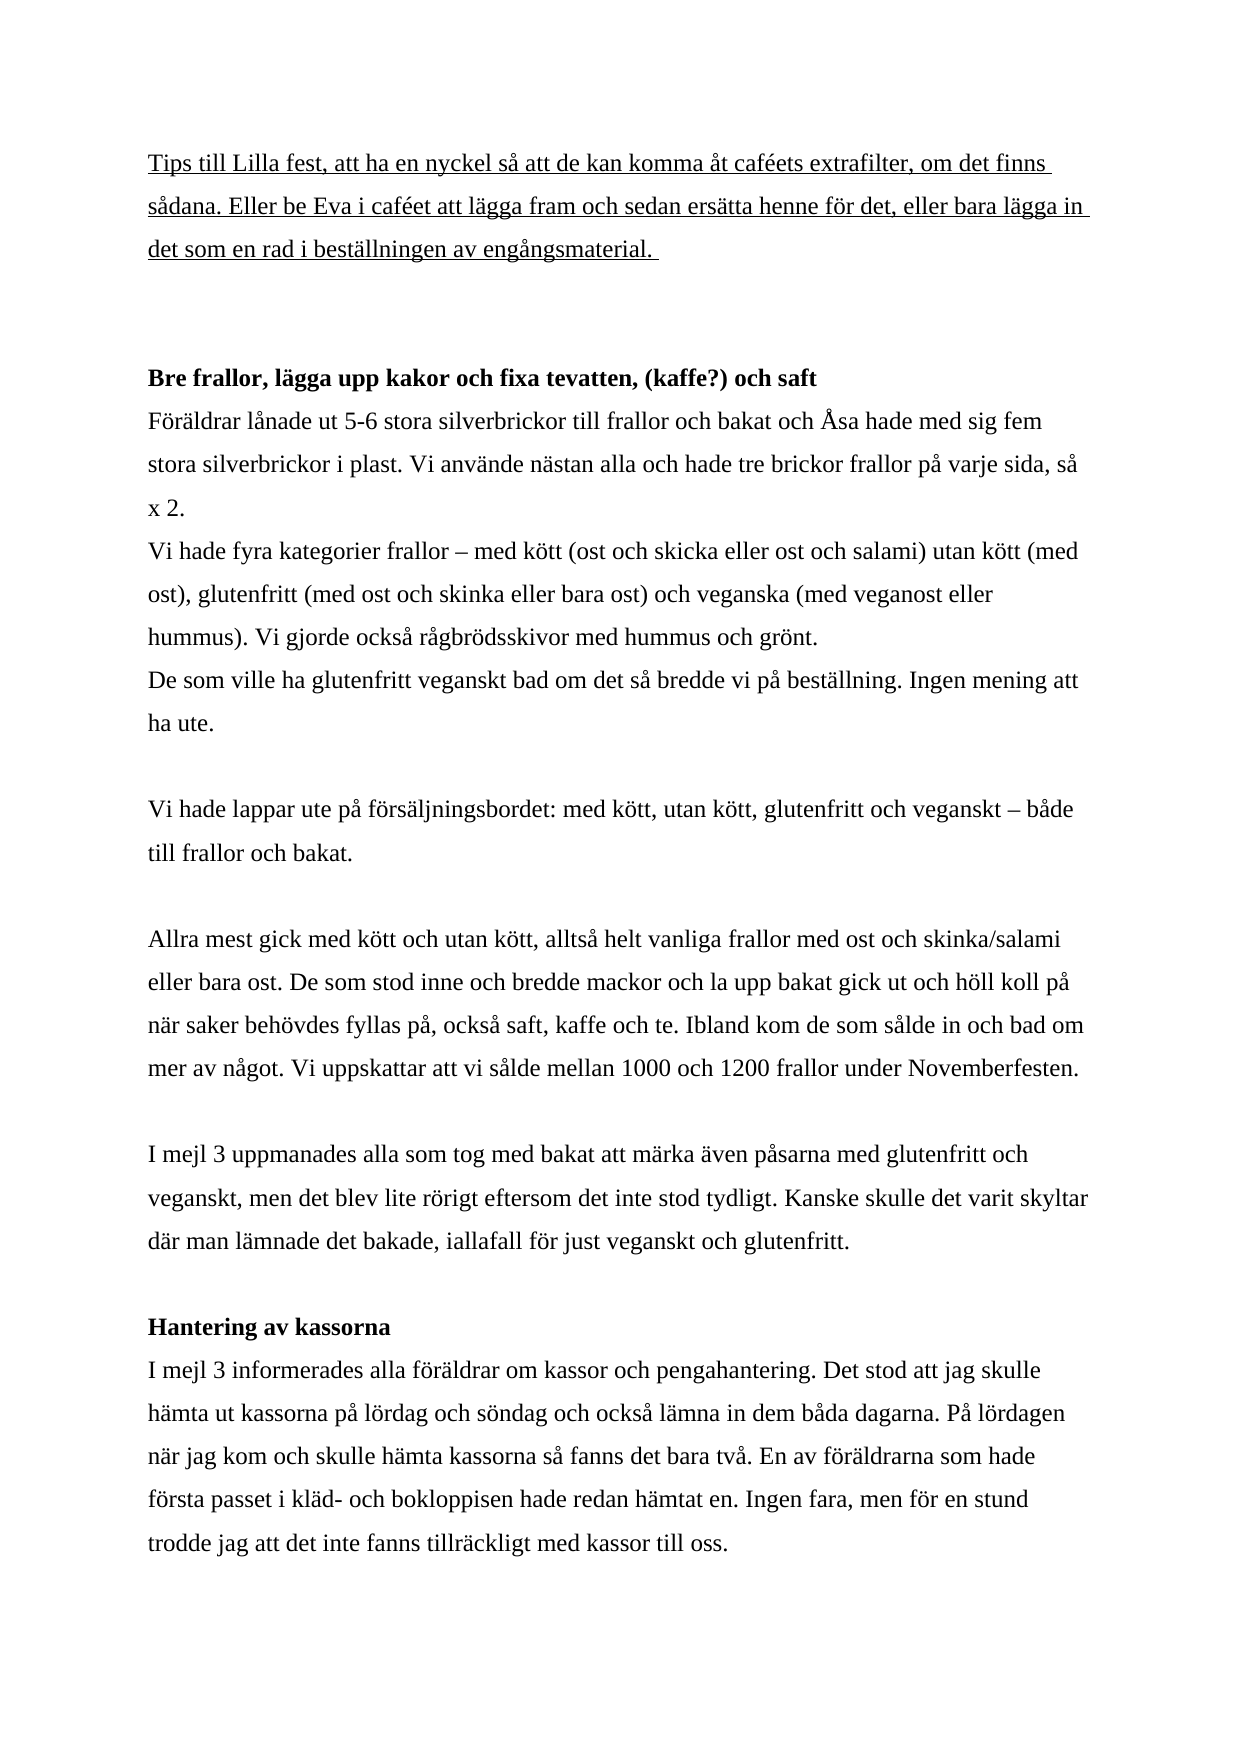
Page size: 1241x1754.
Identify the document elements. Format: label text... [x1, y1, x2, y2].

text Vi hade fyra kategorier frallor – med kött (ost och skicka eller ost och salami) utan kött (med ost), glutenfritt (med ost och skinka eller bara ost) och veganska (med veganost eller hummus). Vi gjorde också rågbrödsskivor med hummus och grönt. [148, 536, 1093, 651]
text Bre frallor, lägga upp kakor och fixa tevatten, (kaffe?) och saft [148, 363, 1093, 392]
text I mejl 3 uppmanades alla som tog med bakat att märka även påsarna med glutenfritt och veganskt, men det blev lite rörigt eftersom det inte stod tydligt. Kanske skulle det varit skyltar där man lämnade det bakade, iallafall för just veganskt och glutenfritt. [148, 1139, 1093, 1254]
text Allra mest gick med kött och utan kött, alltså helt vanliga frallor med ost och skinka/salami eller bara ost. De som stod inne och bredde mackor och la upp bakat gick ut och höll koll på när saker behövdes fyllas på, också saft, kaffe och te. Ibland kom de som sålde in och bad om mer av något. Vi uppskattar att vi sålde mellan 1000 och 1200 frallor under Novemberfesten. [148, 924, 1093, 1082]
text Hantering av kassorna [148, 1312, 1093, 1341]
text De som ville ha glutenfritt veganskt bad om det så bredde vi på beställning. Ingen mening att ha ute. [148, 665, 1093, 737]
text Vi hade lappar ute på försäljningsbordet: med kött, utan kött, glutenfritt och veganskt – både till frallor och bakat. [148, 794, 1093, 866]
text Tips till Lilla fest, att ha en nyckel så att de kan komma åt caféets extrafilter, om det finns sådana. Eller be Eva i caféet att lägga fram och sedan ersätta henne för det, eller bara lägga in det som en rad i beställningen av engångsmaterial. [148, 148, 1093, 263]
text Föräldrar lånade ut 5-6 stora silverbrickor till frallor och bakat och Åsa hade med sig fem stora silverbrickor i plast. Vi använde nästan alla och hade tre brickor frallor på varje sida, så x 2. [148, 406, 1093, 521]
text I mejl 3 informerades alla föräldrar om kassor och pengahantering. Det stod att jag skulle hämta ut kassorna på lördag och söndag och också lämna in dem båda dagarna. På lördagen när jag kom och skulle hämta kassorna så fanns det bara två. En av föräldrarna som hade första passet i kläd- och bokloppisen hade redan hämtat en. Ingen fara, men för en stund trodde jag att det inte fanns tillräckligt med kassor till oss. [148, 1355, 1093, 1556]
